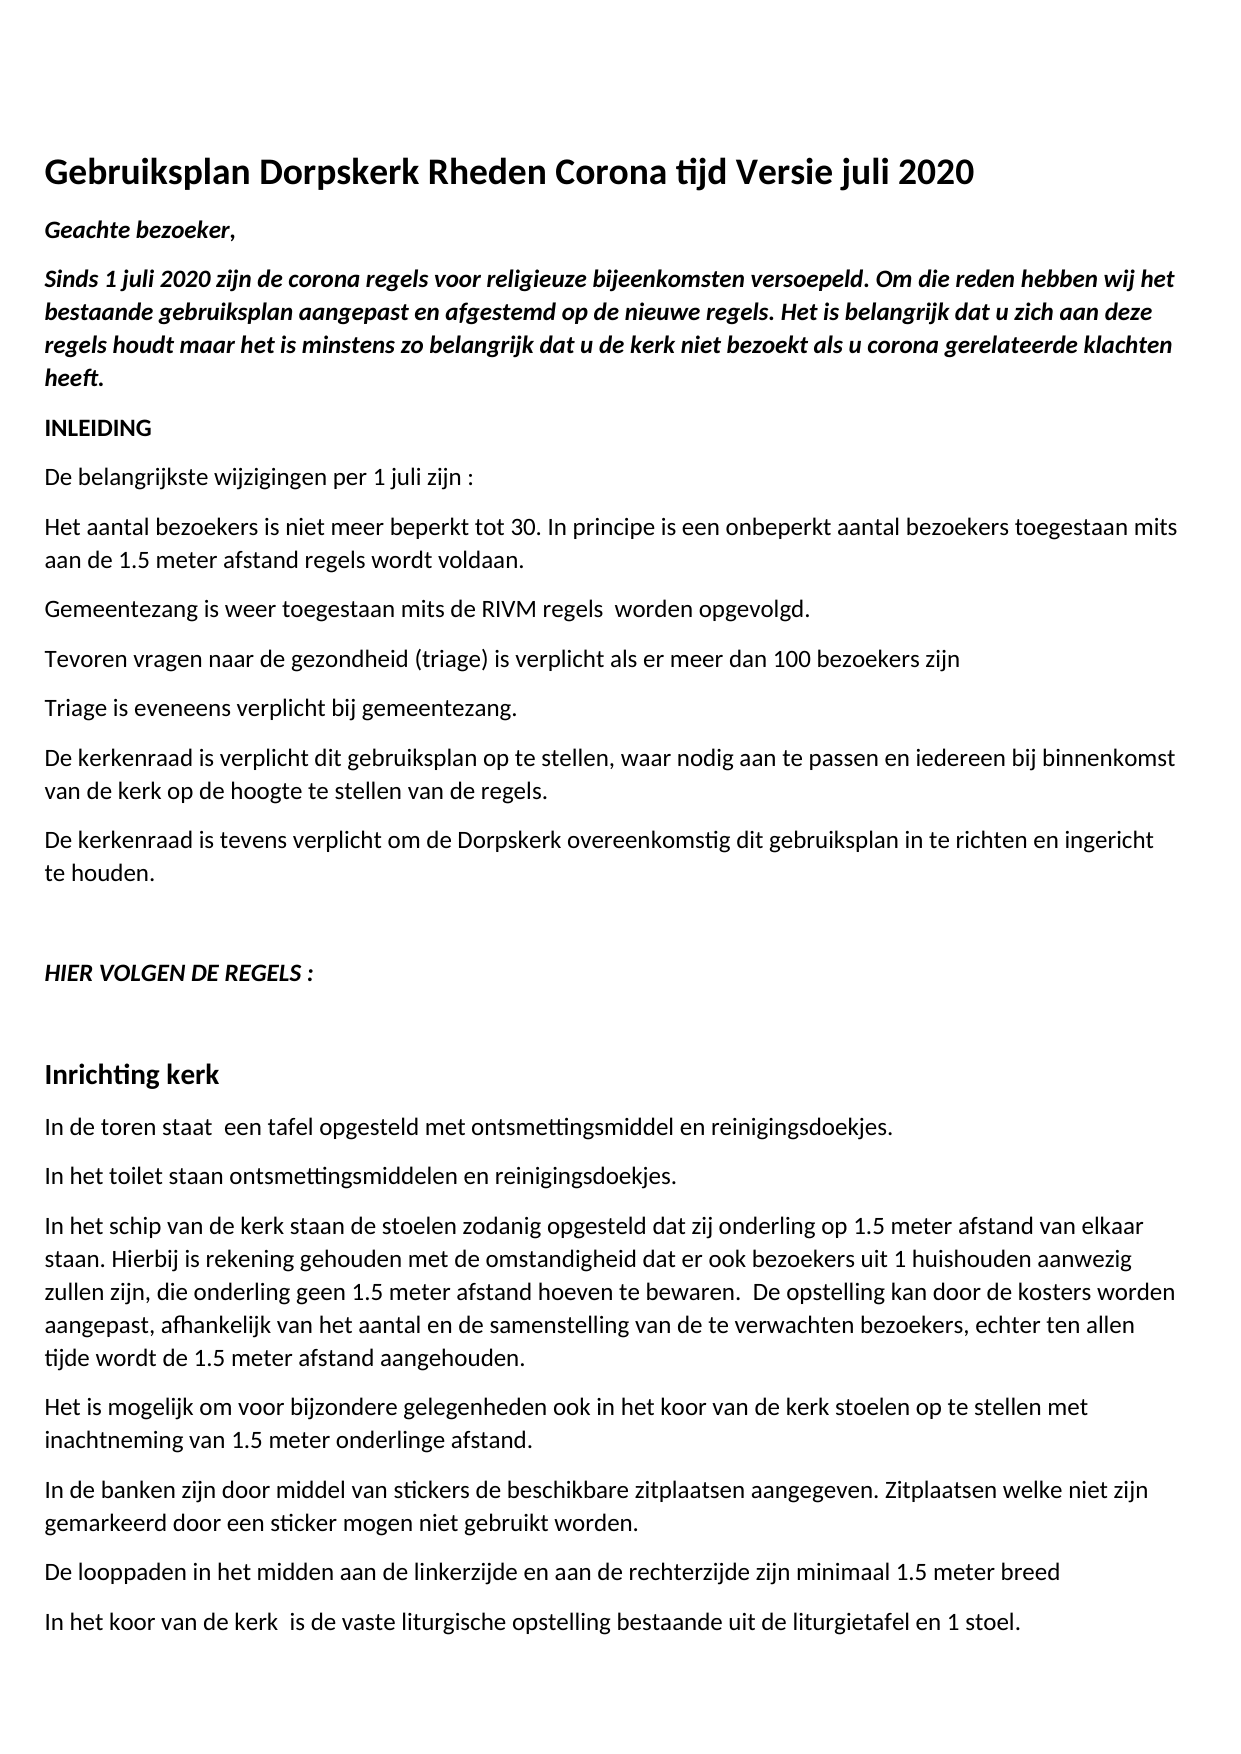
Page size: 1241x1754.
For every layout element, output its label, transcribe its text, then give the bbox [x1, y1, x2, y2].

text In het koor van de kerk is de vaste liturgische opstelling bestaande uit de liturgietafel en 1 stoel. [44, 1606, 1181, 1636]
text Het is mogelijk om voor bijzondere gelegenheden ook in het koor van de kerk stoelen op te stellen met inachtneming van 1.5 meter onderlinge afstand. [44, 1391, 1181, 1455]
text Sinds 1 juli 2020 zijn de corona regels voor religieuze bijeenkomsten versoepeld. Om die reden hebben wij het bestaande gebruiksplan aangepast en afgestemd op de nieuwe regels. Het is belangrijk dat u zich aan deze regels houdt maar het is minstens zo belangrijk dat u de kerk niet bezoekt als u corona gerelateerde klachten heeft. [44, 263, 1181, 393]
text Het aantal bezoekers is niet meer beperkt tot 30. In principe is een onbeperkt aantal bezoekers toegestaan mits aan de 1.5 meter afstand regels wordt voldaan. [44, 511, 1181, 574]
text In het schip van de kerk staan de stoelen zodanig opgesteld dat zij onderling op 1.5 meter afstand van elkaar staan. Hierbij is rekening gehouden met de omstandigheid dat er ook bezoekers uit 1 huishouden aanwezig zullen zijn, die onderling geen 1.5 meter afstand hoeven te bewaren. De opstelling kan door de kosters worden aangepast, afhankelijk van het aantal en de samenstelling van de te verwachten bezoekers, echter ten allen tijde wordt de 1.5 meter afstand aangehouden. [44, 1210, 1181, 1372]
text Gemeentezang is weer toegestaan mits de RIVM regels worden opgevolgd. [44, 593, 1181, 624]
text Geachte bezoeker, [44, 214, 1181, 244]
text Tevoren vragen naar de gezondheid (triage) is verplicht als er meer dan 100 bezoekers zijn [44, 643, 1181, 673]
text In de banken zijn door middel van stickers de beschikbare zitplaatsen aangegeven. Zitplaatsen welke niet zijn gemarkeerd door een sticker mogen niet gebruikt worden. [44, 1474, 1181, 1537]
text De kerkenraad is verplicht dit gebruiksplan op te stellen, waar nodig aan te passen en iedereen bij binnenkomst van de kerk op de hoogte te stellen van de regels. [44, 742, 1181, 806]
text In het toilet staan ontsmettingsmiddelen en reinigingsdoekjes. [44, 1161, 1181, 1191]
text De belangrijkste wijzigingen per 1 juli zijn : [44, 461, 1181, 492]
text Triage is eveneens verplicht bij gemeentezang. [44, 692, 1181, 723]
text Gebruiksplan Dorpskerk Rheden Corona tijd Versie juli 2020 [44, 148, 1181, 193]
text De looppaden in het midden aan de linkerzijde en aan de rechterzijde zijn minimaal 1.5 meter breed [44, 1556, 1181, 1587]
text Inrichting kerk [44, 1056, 1181, 1091]
text HIER VOLGEN DE REGELS : [44, 957, 1181, 987]
text INLEIDING [44, 412, 1181, 442]
text In de toren staat een tafel opgesteld met ontsmettingsmiddel en reinigingsdoekjes. [44, 1111, 1181, 1141]
text De kerkenraad is tevens verplicht om de Dorpskerk overeenkomstig dit gebruiksplan in te richten en ingericht te houden. [44, 824, 1181, 888]
